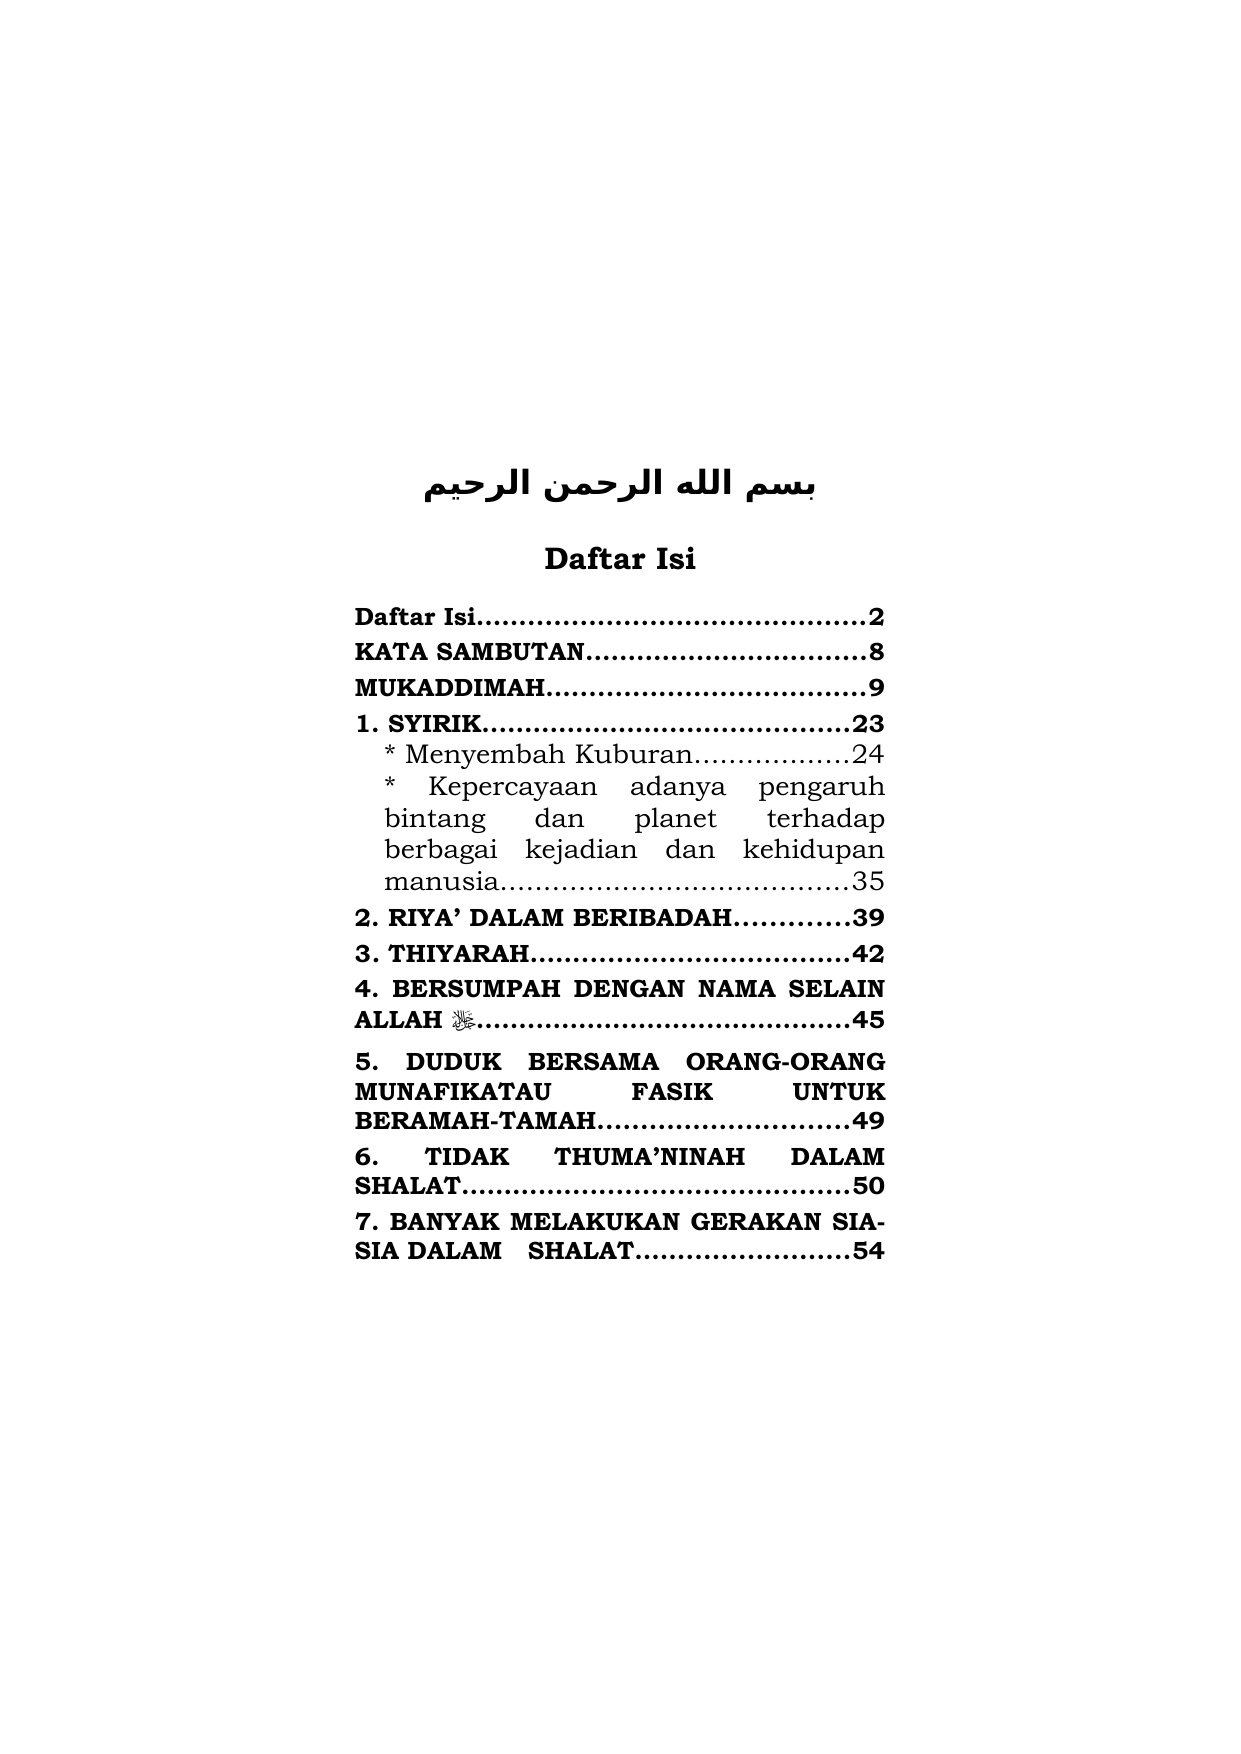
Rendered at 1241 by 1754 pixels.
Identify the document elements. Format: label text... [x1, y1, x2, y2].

text Daftar Isi 2 [354, 602, 886, 631]
text * Menyembah Kuburan 24 [384, 738, 886, 770]
text 3. THIYARAH 42 [354, 939, 886, 968]
text * Kepercayaan adanya pengaruh bintang dan planet terhadap berbagai kejadian dan kehidupan manusia 35 [384, 770, 886, 897]
text 6. TIDAK THUMA’NINAH DALAM SHALAT 50 [354, 1142, 886, 1200]
text 5. DUDUK BERSAMA ORANG-ORANG MUNAFIKATAU FASIK UNTUK BERAMAH-TAMAH 49 [354, 1047, 886, 1135]
text KATA SAMBUTAN 8 [354, 637, 886, 667]
text MUKADDIMAH 9 [354, 673, 886, 702]
text 7. BANYAK MELAKUKAN GERAKAN SIA-SIA DALAM SHALAT 54 [354, 1207, 886, 1265]
text 1. SYIRIK 23 [354, 708, 886, 738]
text 4. BERSUMPAH DENGAN NAMA SELAIN ALLAH أ 45 [354, 974, 886, 1041]
text بسم الله الرحمن الرحيم [354, 464, 886, 502]
text Daftar Isi [354, 540, 886, 577]
text 2. RIYA’ DALAM BERIBADAH 39 [354, 903, 886, 932]
